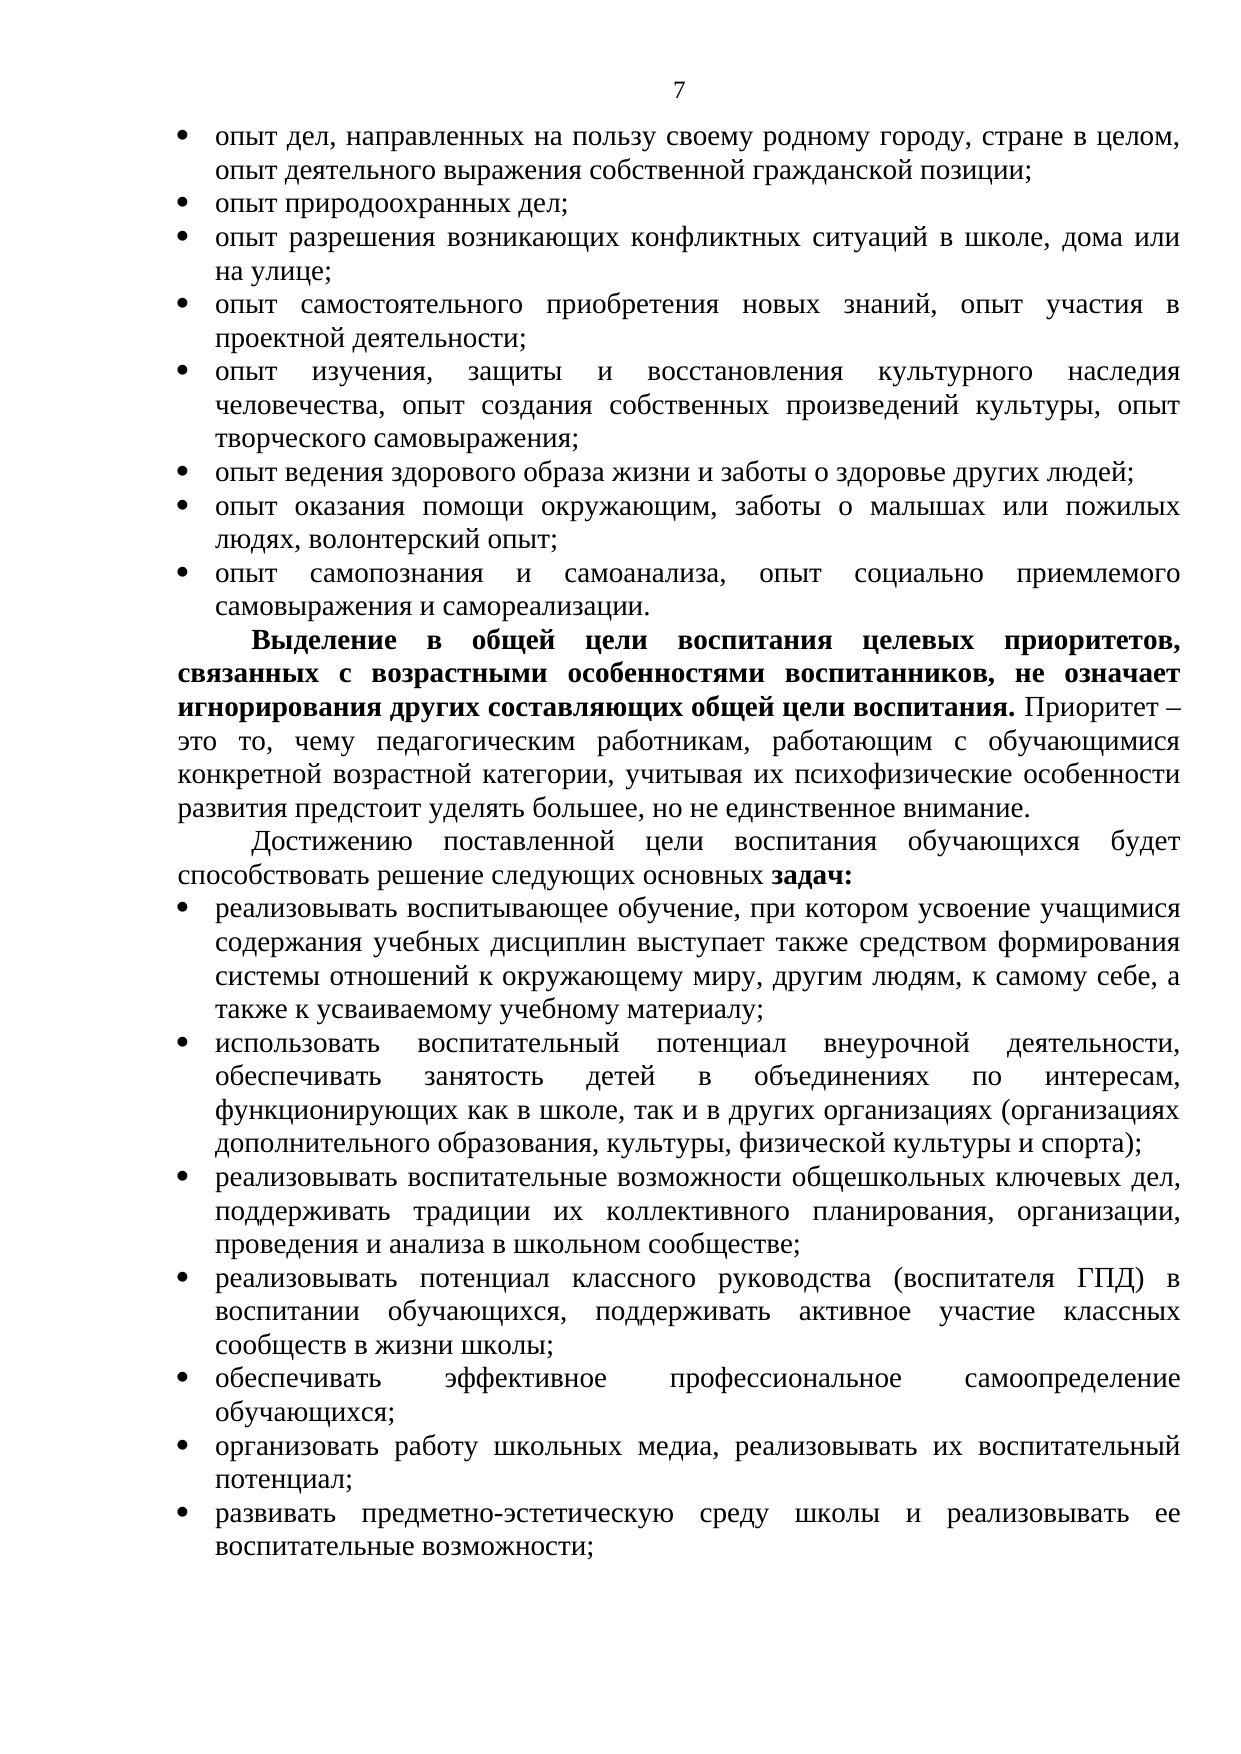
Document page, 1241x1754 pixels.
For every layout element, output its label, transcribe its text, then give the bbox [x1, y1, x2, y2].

list развивать предметно-эстетическую среду школы и реализовывать ее воспитательные возможности; [177, 1495, 1181, 1562]
list опыт разрешения возникающих конфликтных ситуаций в школе, дома или на улице; [177, 219, 1181, 286]
list организовать работу школьных медиа, реализовывать их воспитательный потенциал; [177, 1428, 1181, 1495]
list опыт самостоятельного приобретения новых знаний, опыт участия в проектной деятельности; [177, 286, 1181, 353]
list реализовывать потенциал классного руководства (воспитателя ГПД) в воспитании обучающихся, поддерживать активное участие классных сообществ в жизни школы; [177, 1260, 1181, 1360]
text Выделение в общей цели воспитания целевых приоритетов, связанных с возрастными особенностями воспитанников, не означает игнорирования других составляющих общей цели воспитания. Приоритет – это то, чему педагогическим работникам, работающим с обучающимися конкретной возрастной категории, учитывая их психофизические особенности развития предстоит уделять большее, но не единственное внимание. [177, 622, 1181, 823]
list опыт изучения, защиты и восстановления культурного наследия человечества, опыт создания собственных произведений культуры, опыт творческого самовыражения; [177, 353, 1181, 454]
list реализовывать воспитывающее обучение, при котором усвоение учащимися содержания учебных дисциплин выступает также средством формирования системы отношений к окружающему миру, другим людям, к самому себе, а также к усваиваемому учебному материалу; [177, 890, 1181, 1025]
list обеспечивать эффективное профессиональное самоопределение обучающихся; [177, 1360, 1181, 1428]
list опыт природоохранных дел; [177, 185, 1181, 219]
list реализовывать воспитательные возможности общешкольных ключевых дел, поддерживать традиции их коллективного планирования, организации, проведения и анализа в школьном сообществе; [177, 1159, 1181, 1260]
text Достижению поставленной цели воспитания обучающихся будет способствовать решение следующих основных задач: [177, 823, 1181, 890]
list опыт ведения здорового образа жизни и заботы о здоровье других людей; [177, 454, 1181, 488]
list опыт оказания помощи окружающим, заботы о малышах или пожилых людях, волонтерский опыт; [177, 488, 1181, 555]
list использовать воспитательный потенциал внеурочной деятельности, обеспечивать занятость детей в объединениях по интересам, функционирующих как в школе, так и в других организациях (организациях дополнительного образования, культуры, физической культуры и спорта); [177, 1025, 1181, 1159]
list опыт дел, направленных на пользу своему родному городу, стране в целом, опыт деятельного выражения собственной гражданской позиции; [177, 118, 1181, 185]
list опыт самопознания и самоанализа, опыт социально приемлемого самовыражения и самореализации. [177, 555, 1181, 622]
